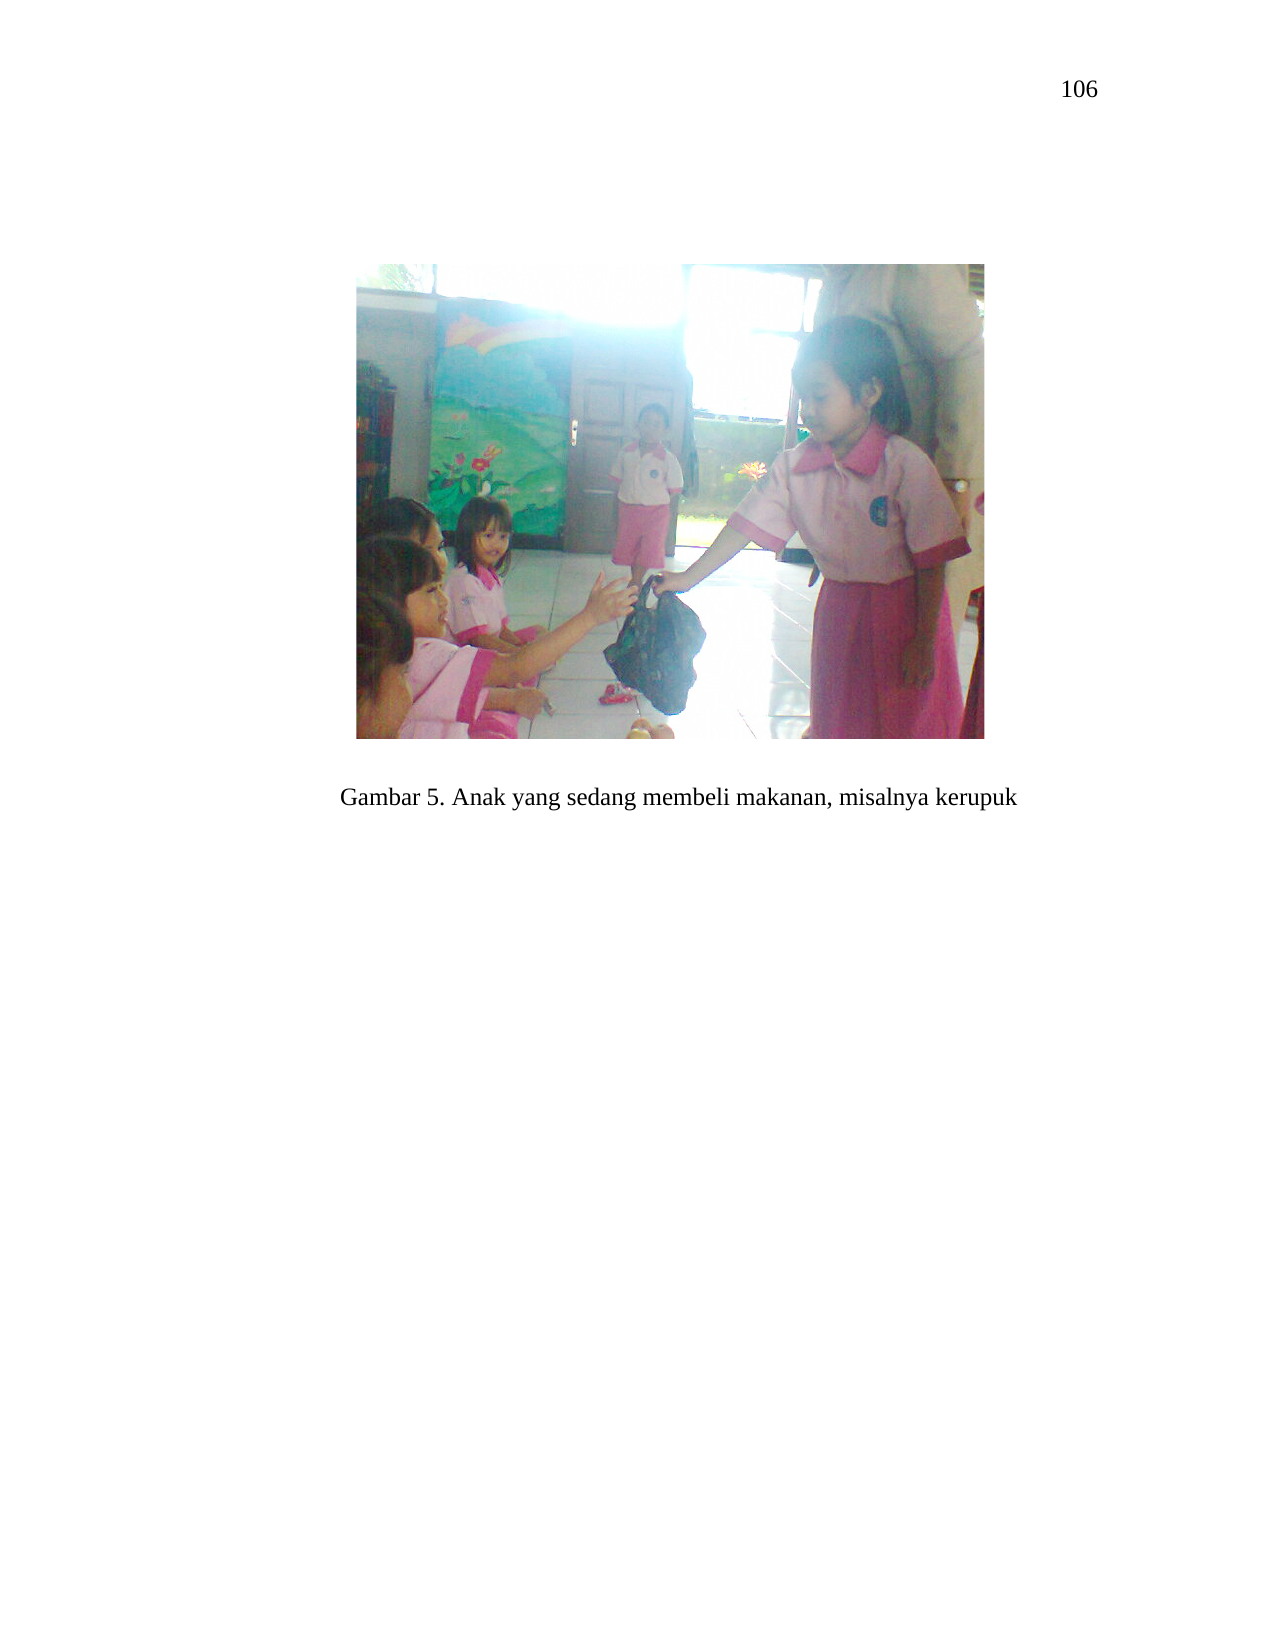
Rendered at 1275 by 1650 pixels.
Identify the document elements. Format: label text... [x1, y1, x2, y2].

text Gambar 5. Anak yang sedang membeli makanan, misalnya kerupuk [340, 782, 1098, 811]
picture [356, 264, 985, 739]
